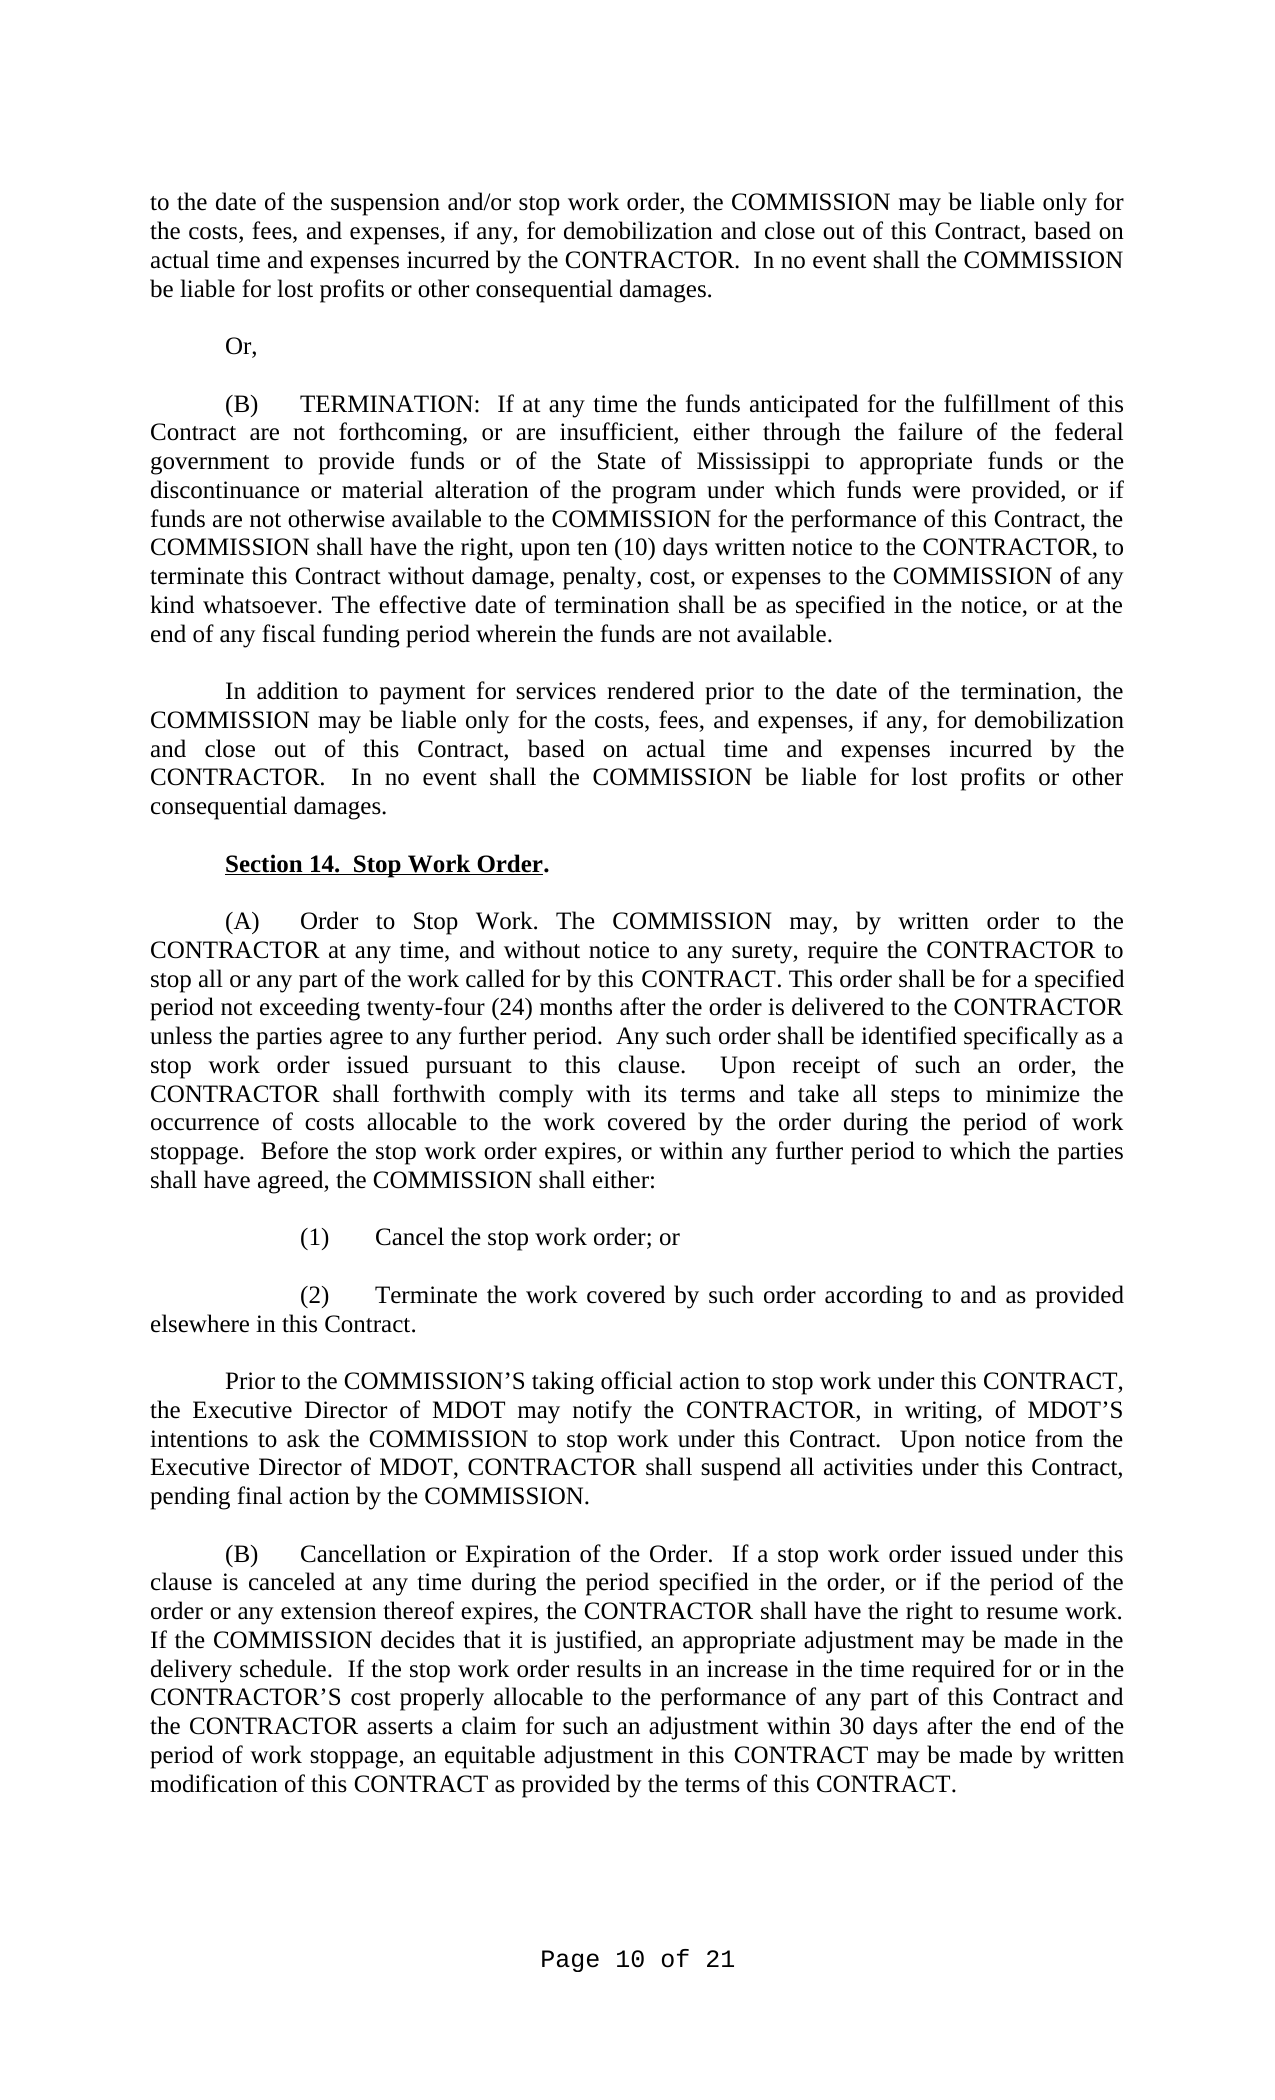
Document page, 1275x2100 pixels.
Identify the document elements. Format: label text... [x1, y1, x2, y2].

text (B) TERMINATION: If at any time the funds anticipated for the fulfillment of this Contract are not forthcoming, or are insufficient, either through the failure of the federal government to provide funds or of the State of Mississippi to appropriate funds or the discontinuance or material alteration of the program under which funds were provided, or if funds are not otherwise available to the COMMISSION for the performance of this Contract, the COMMISSION shall have the right, upon ten (10) days written notice to the CONTRACTOR, to terminate this Contract without damage, penalty, cost, or expenses to the COMMISSION of any kind whatsoever. The effective date of termination shall be as specified in the notice, or at the end of any fiscal funding period wherein the funds are not available. [150, 389, 1125, 647]
text Prior to the COMMISSION’S taking official action to stop work under this CONTRACT, the Executive Director of MDOT may notify the CONTRACTOR, in writing, of MDOT’S intentions to ask the COMMISSION to stop work under this Contract. Upon notice from the Executive Director of MDOT, CONTRACTOR shall suspend all activities under this Contract, pending final action by the COMMISSION. [150, 1366, 1125, 1510]
text In addition to payment for services rendered prior to the date of the termination, the COMMISSION may be liable only for the costs, fees, and expenses, if any, for demobilization and close out of this Contract, based on actual time and expenses incurred by the CONTRACTOR. In no event shall the COMMISSION be liable for lost profits or other consequential damages. [150, 676, 1125, 820]
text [150, 187, 1125, 302]
text Section 14. Stop Work Order. [150, 849, 1125, 877]
text Or, [150, 331, 1125, 360]
text (A) Order to Stop Work. The COMMISSION may, by written order to the CONTRACTOR at any time, and without notice to any surety, require the CONTRACTOR to stop all or any part of the work called for by this Contract. This order shall be for a specified period not exceeding twenty-four (24) months after the order is delivered to the CONTRACTOR unless the parties agree to any further period. Any such order shall be identified specifically as a stop work order issued pursuant to this clause. Upon receipt of such an order, the CONTRACTOR shall forthwith comply with its terms and take all steps to minimize the occurrence of costs allocable to the work covered by the order during the period of work stoppage. Before the stop work order expires, or within any further period to which the parties shall have agreed, the COMMISSION shall either: [150, 906, 1125, 1194]
text (1) Cancel the stop work order; or [225, 1222, 1125, 1251]
text (B) Cancellation or Expiration of the Order. If a stop work order issued under this clause is canceled at any time during the period specified in the order, or if the period of the order or any extension thereof expires, the CONTRACTOR shall have the right to resume work. If the COMMISSION decides that it is justified, an appropriate adjustment may be made in the delivery schedule. If the stop work order results in an increase in the time required for or in the CONTRACTOR’S cost properly allocable to the performance of any part of this Contract and the CONTRACTOR asserts a claim for such an adjustment within 30 days after the end of the period of work stoppage, an equitable adjustment in this Contract may be made by written modification of this Contract as provided by the terms of this Contract. [150, 1539, 1125, 1797]
text (2) Terminate the work covered by such order according to and as provided elsewhere in this Contract. [150, 1280, 1125, 1337]
